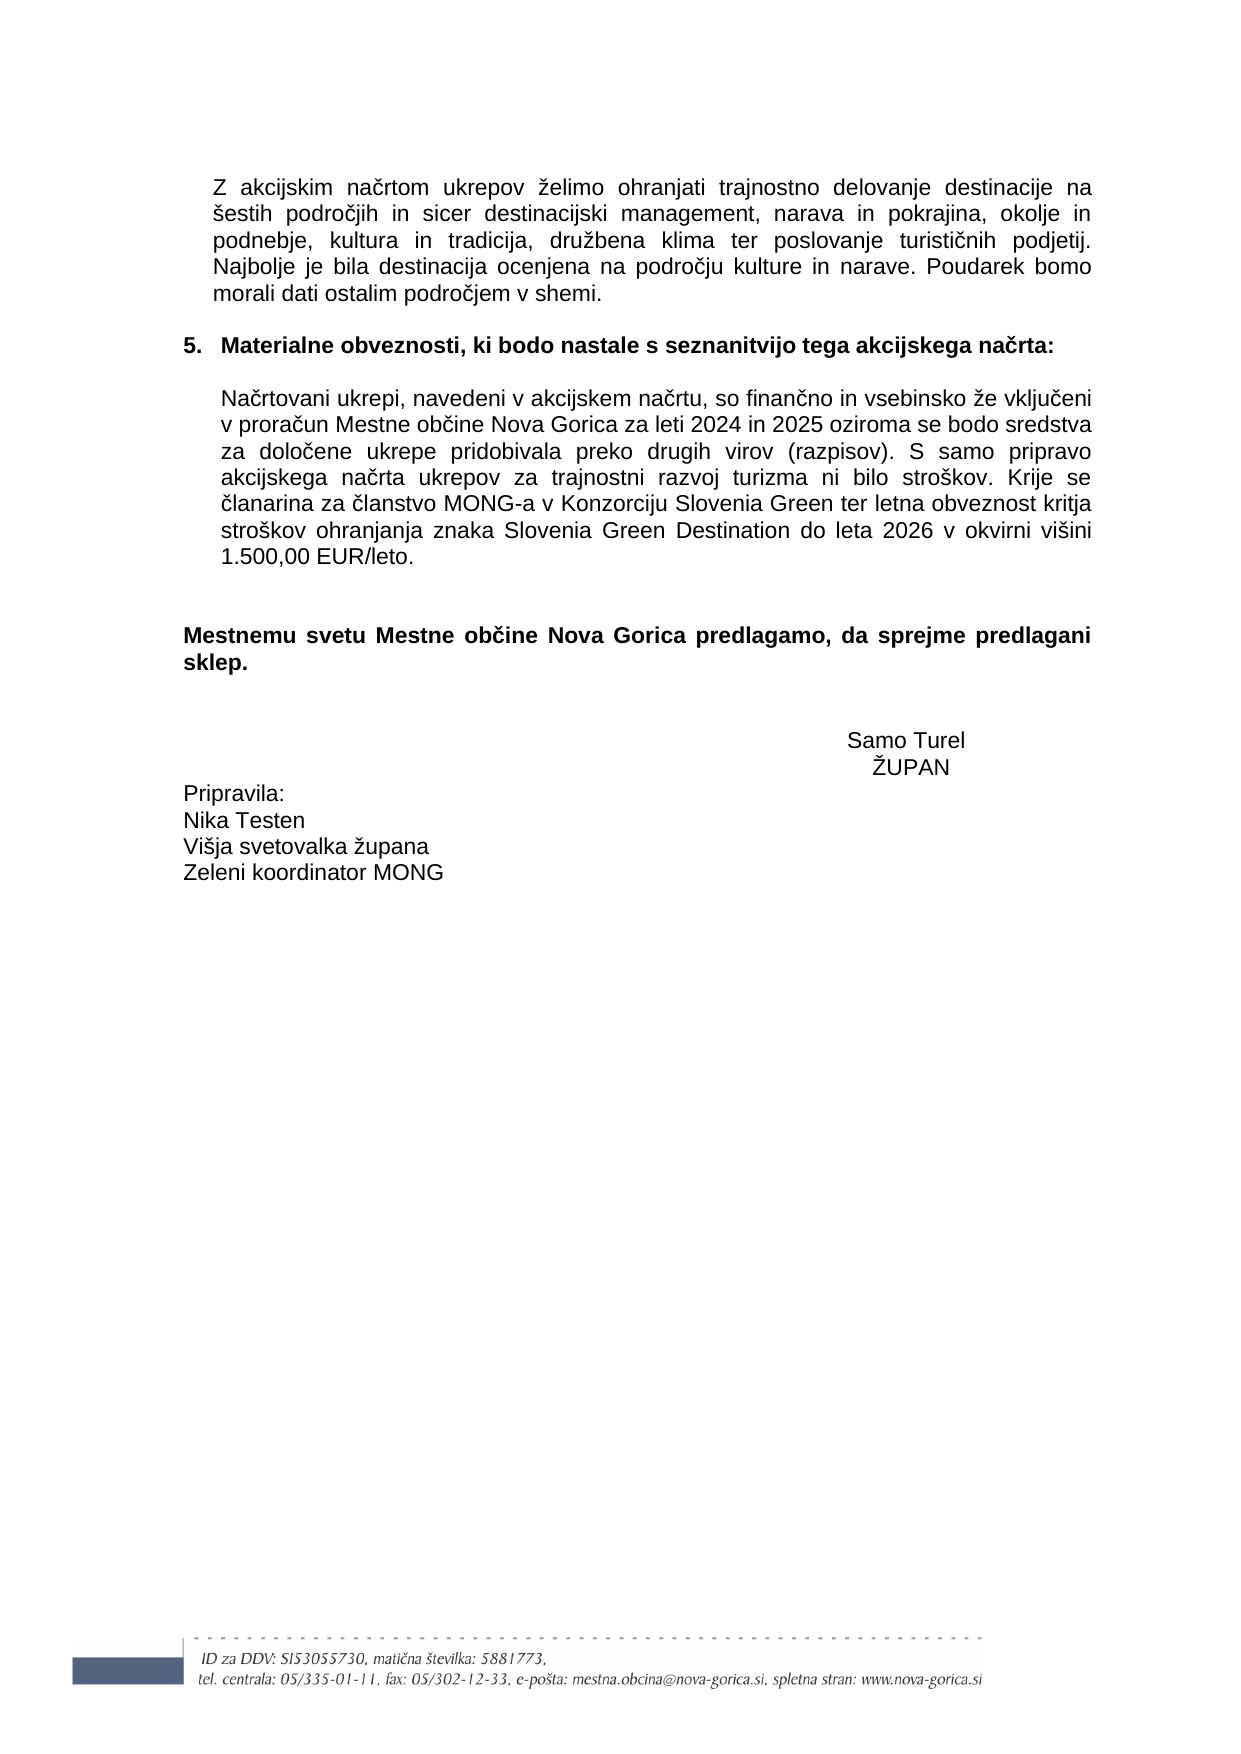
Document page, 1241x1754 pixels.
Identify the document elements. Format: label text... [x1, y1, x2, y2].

picture [72, 1637, 982, 1689]
text Mestnemu svetu Mestne občine Nova Gorica predlagamo, da sprejme predlagani sklep. [183, 622, 1092, 675]
text Samo Turel [183, 727, 1092, 754]
list Materialne obveznosti, ki bodo nastale s seznanitvijo tega akcijskega načrta: [183, 332, 1092, 358]
text Nika Testen [183, 807, 1092, 833]
text Pripravila: [183, 780, 1092, 807]
text ŽUPAN [773, 754, 1092, 780]
text Z akcijskim načrtom ukrepov želimo ohranjati trajnostno delovanje destinacije na šestih področjih in sicer destinacijski management, narava in pokrajina, okolje in podnebje, kultura in tradicija, družbena klima ter poslovanje turističnih podjetij. Najbolje je bila destinacija ocenjena na področju kulture in narave. Poudarek bomo morali dati ostalim področjem v shemi. [213, 174, 1092, 306]
text Zeleni koordinator MONG [183, 859, 1092, 886]
text Višja svetovalka župana [183, 833, 1092, 859]
text Načrtovani ukrepi, navedeni v akcijskem načrtu, so finančno in vsebinsko že vključeni v proračun Mestne občine Nova Gorica za leti 2024 in 2025 oziroma se bodo sredstva za določene ukrepe pridobivala preko drugih virov (razpisov). S samo pripravo akcijskega načrta ukrepov za trajnostni razvoj turizma ni bilo stroškov. Krije se članarina za članstvo MONG-a v Konzorciju Slovenia Green ter letna obveznost kritja stroškov ohranjanja znaka Slovenia Green Destination do leta 2026 v okvirni višini 1.500,00 EUR/leto. [221, 385, 1092, 569]
